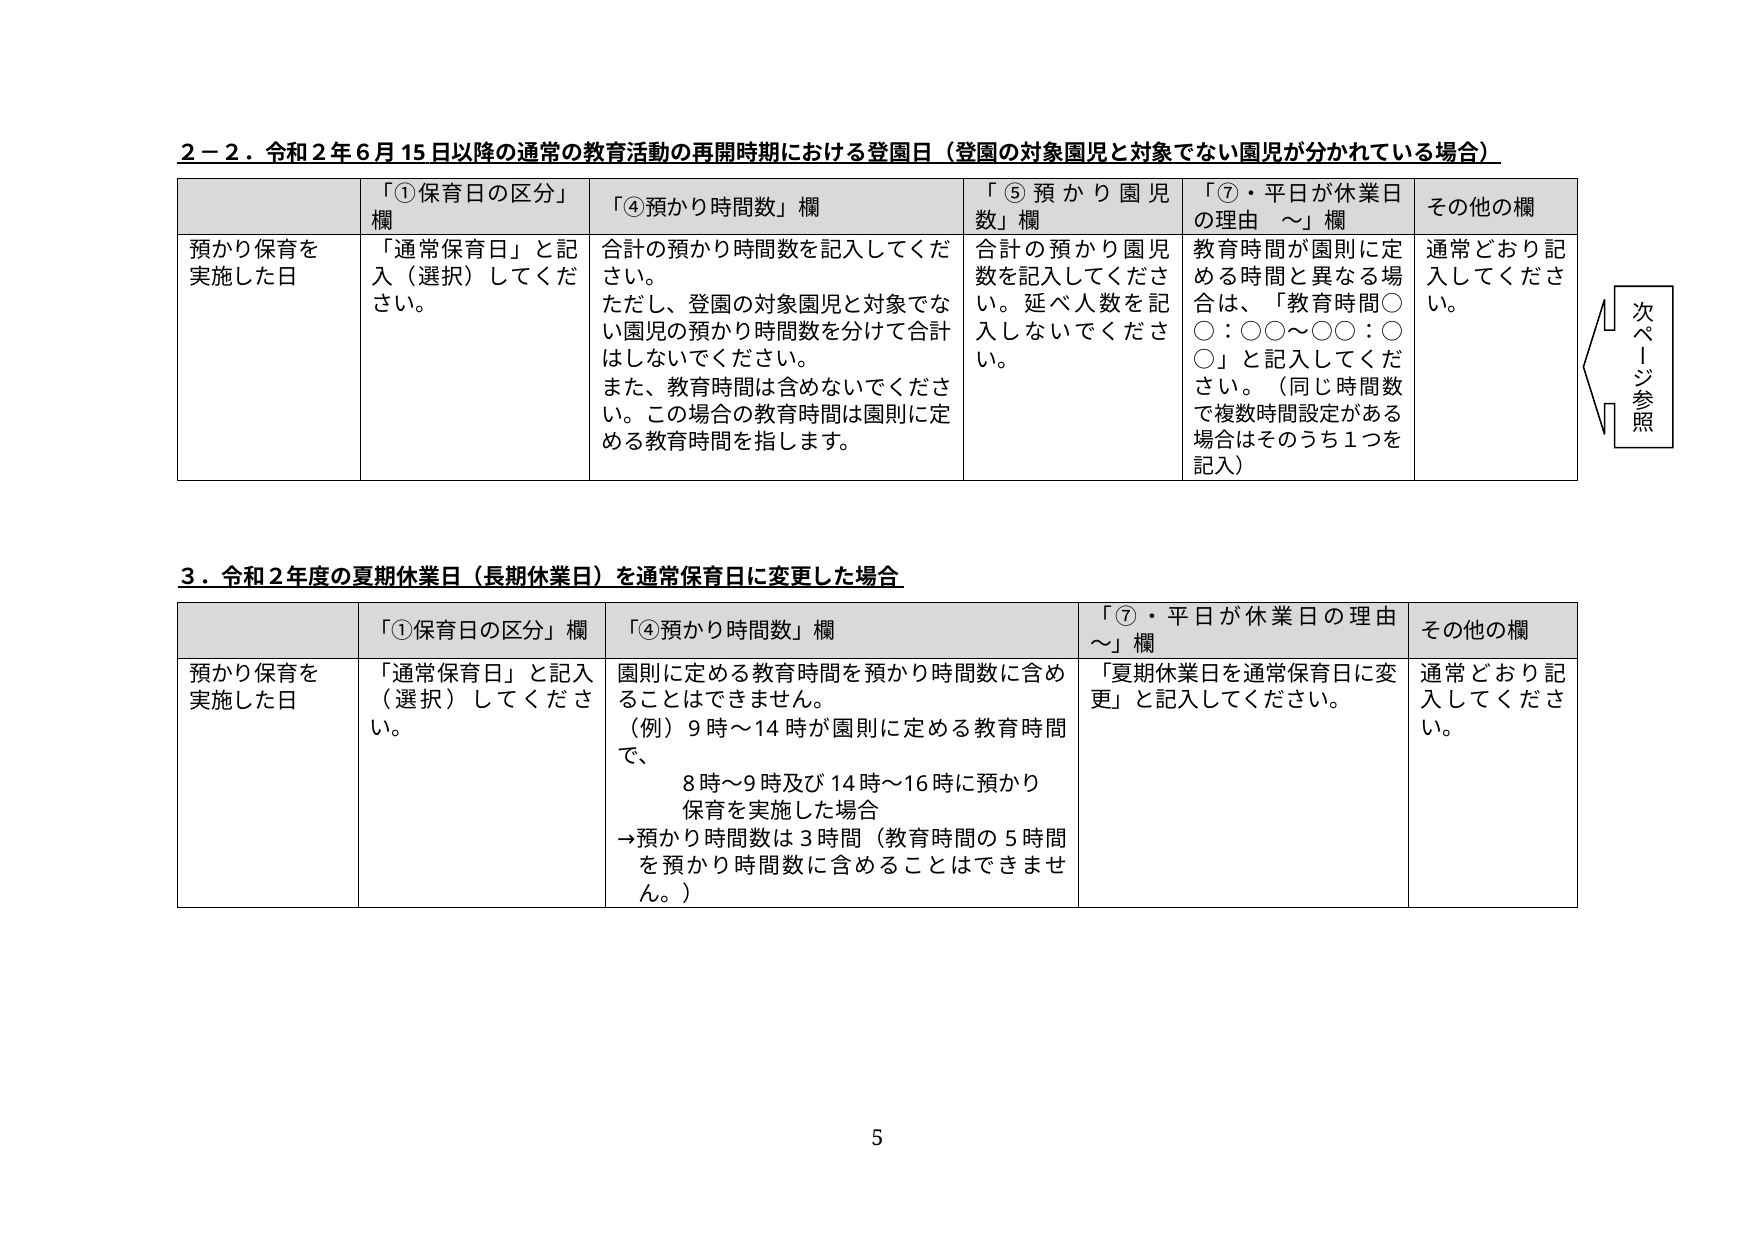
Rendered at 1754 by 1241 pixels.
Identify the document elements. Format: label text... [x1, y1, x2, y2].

table_header その他の欄 [1409, 603, 1577, 658]
table_cell 「通常保育日」と記入（選択）してください。 [359, 659, 605, 907]
table_header [178, 179, 360, 234]
table_cell 預かり保育を 実施した日 [178, 235, 360, 480]
table_cell 園則に定める教育時間を預かり時間数に含めることはできません。 （例）9時～14時が園則に定める教育時間で、 8時～9時及び14時～16時に預かり 保育を実施した場合 →預かり時間数は3時間（教育時間の5時間を預かり時間数に含めることはできません。） [606, 659, 1078, 907]
table_cell 通常どおり記入してください。 [1409, 659, 1577, 907]
table_header 「⑦・平日が休業日の理由 ～」欄 [1183, 179, 1414, 234]
text ２－２．令和２年６月15日以降の通常の教育活動の再開時期における登園日（登園の対象園児と対象でない園児が分かれている場合） [177, 132, 1577, 170]
table_header 「④預かり時間数」欄 [590, 179, 963, 234]
table_cell 「夏期休業日を通常保育日に変更」と記入してください。 [1079, 659, 1408, 907]
table_header 「⑦・平日が休業日の理由 ～」欄 [1079, 603, 1408, 658]
table_cell 「通常保育日」と記入（選択）してください。 [361, 235, 589, 480]
table_cell 通常どおり記入してください。 [1415, 235, 1577, 480]
table_cell 預かり保育を 実施した日 [178, 659, 358, 907]
table_cell 合計の預かり園児数を記入してください。延べ人数を記入しないでください。 [964, 235, 1182, 480]
table_header 「①保育日の区分」欄 [361, 179, 589, 234]
table_header 「④預かり時間数」欄 [606, 603, 1078, 658]
table_cell 教育時間が園則に定める時間と異なる場合は、「教育時間○○：○○～○○：○○」と記入してください。（同じ時間数で複数時間設定がある場合はそのうち１つを記入） [1183, 235, 1414, 480]
table_header その他の欄 [1415, 179, 1577, 234]
table_header [178, 603, 358, 658]
table_header 「⑤預かり園児数」欄 [964, 179, 1182, 234]
table_header 「①保育日の区分」欄 [359, 603, 605, 658]
text ３．令和２年度の夏期休業日（長期休業日）を通常保育日に変更した場合 [177, 556, 1577, 593]
table_cell 合計の預かり時間数を記入してください。 ただし、登園の対象園児と対象でない園児の預かり時間数を分けて合計はしないでください。 また、教育時間は含めないでください。この場合の教育時間は園則に定める教育時間を指します。 [590, 235, 963, 480]
